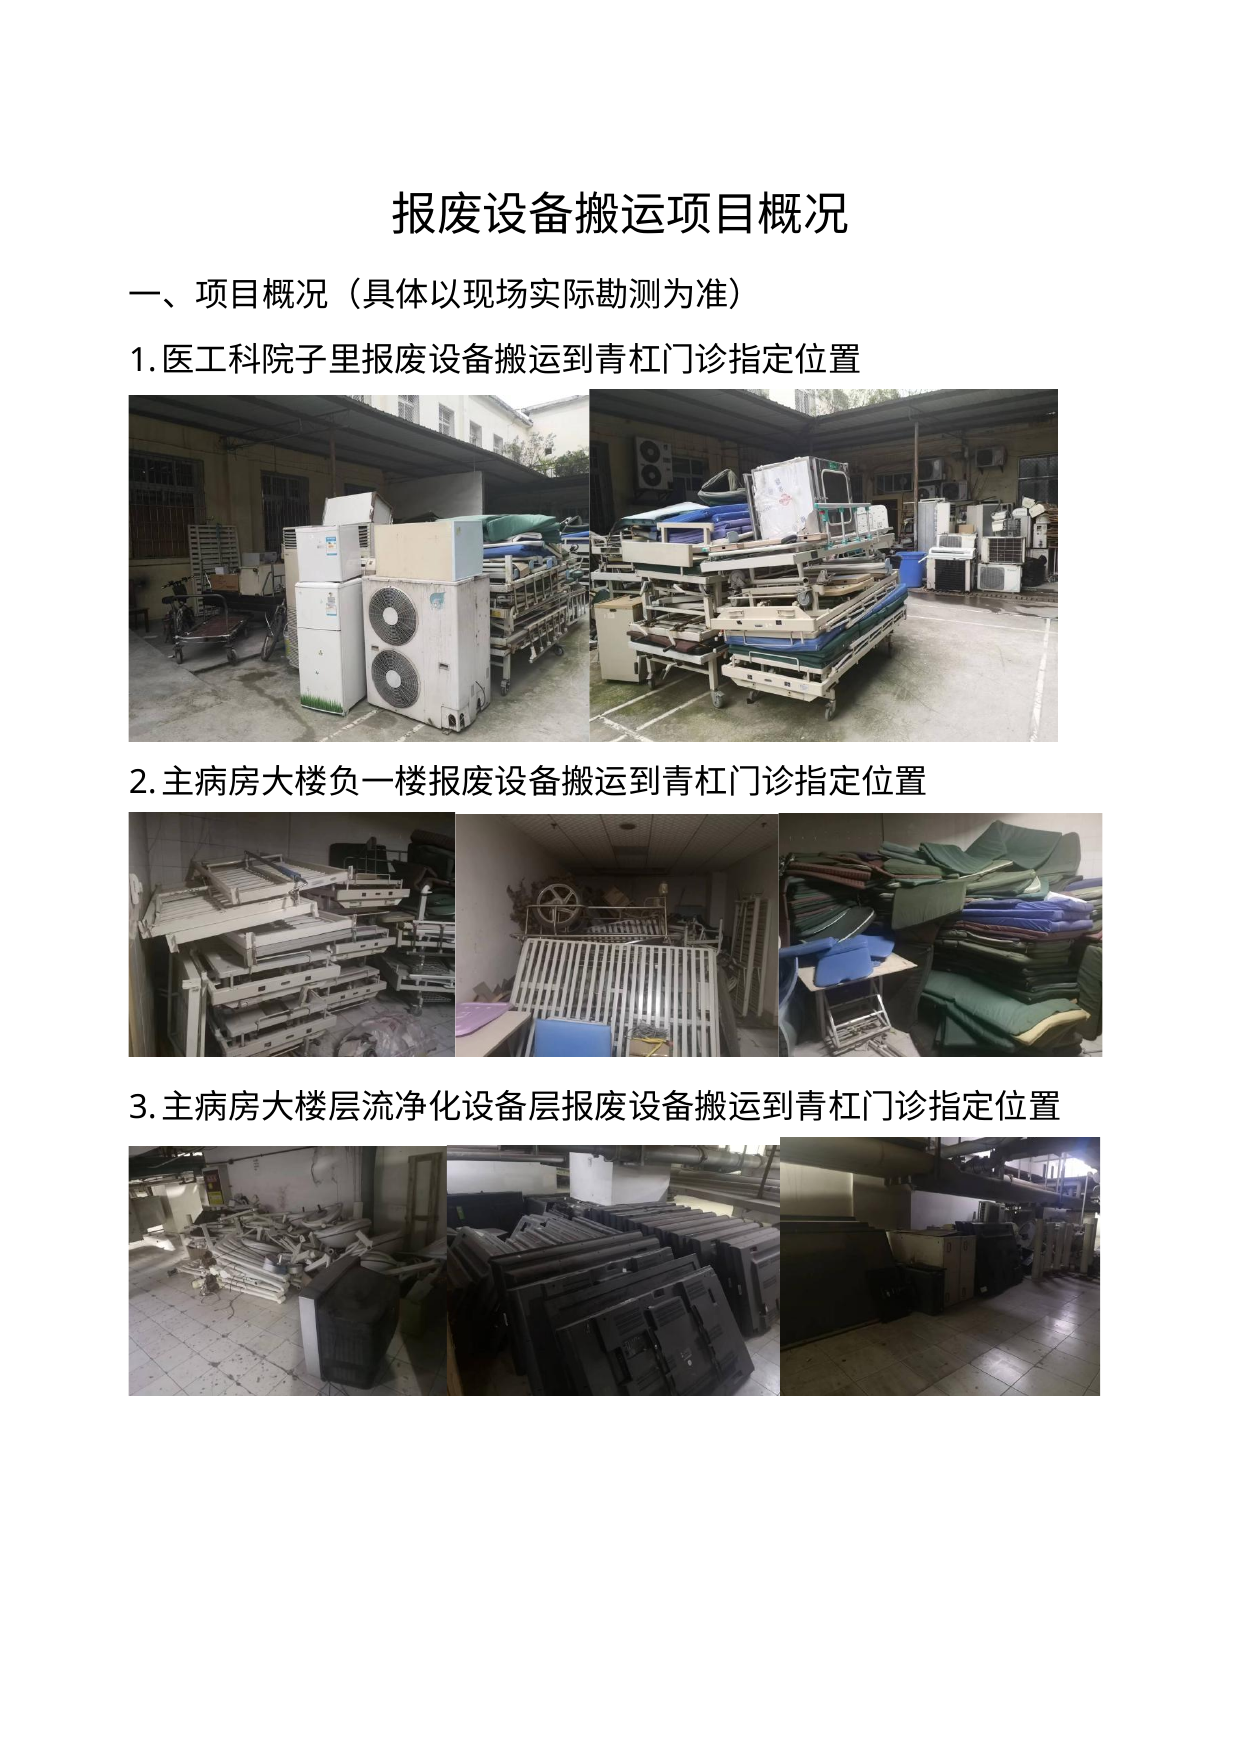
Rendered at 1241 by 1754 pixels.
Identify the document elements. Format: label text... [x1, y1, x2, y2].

picture [128, 812, 1103, 1057]
list 主病房大楼负一楼报废设备搬运到青杠门诊指定位置 [129, 747, 1111, 812]
list 医工科院子里报废设备搬运到青杠门诊指定位置 [129, 324, 1111, 389]
list 一、项目概况（具体以现场实际勘测为准） [129, 259, 1111, 324]
text 报废设备搬运项目概况 [129, 162, 1111, 259]
picture [128, 389, 1058, 742]
picture [128, 1137, 1101, 1396]
